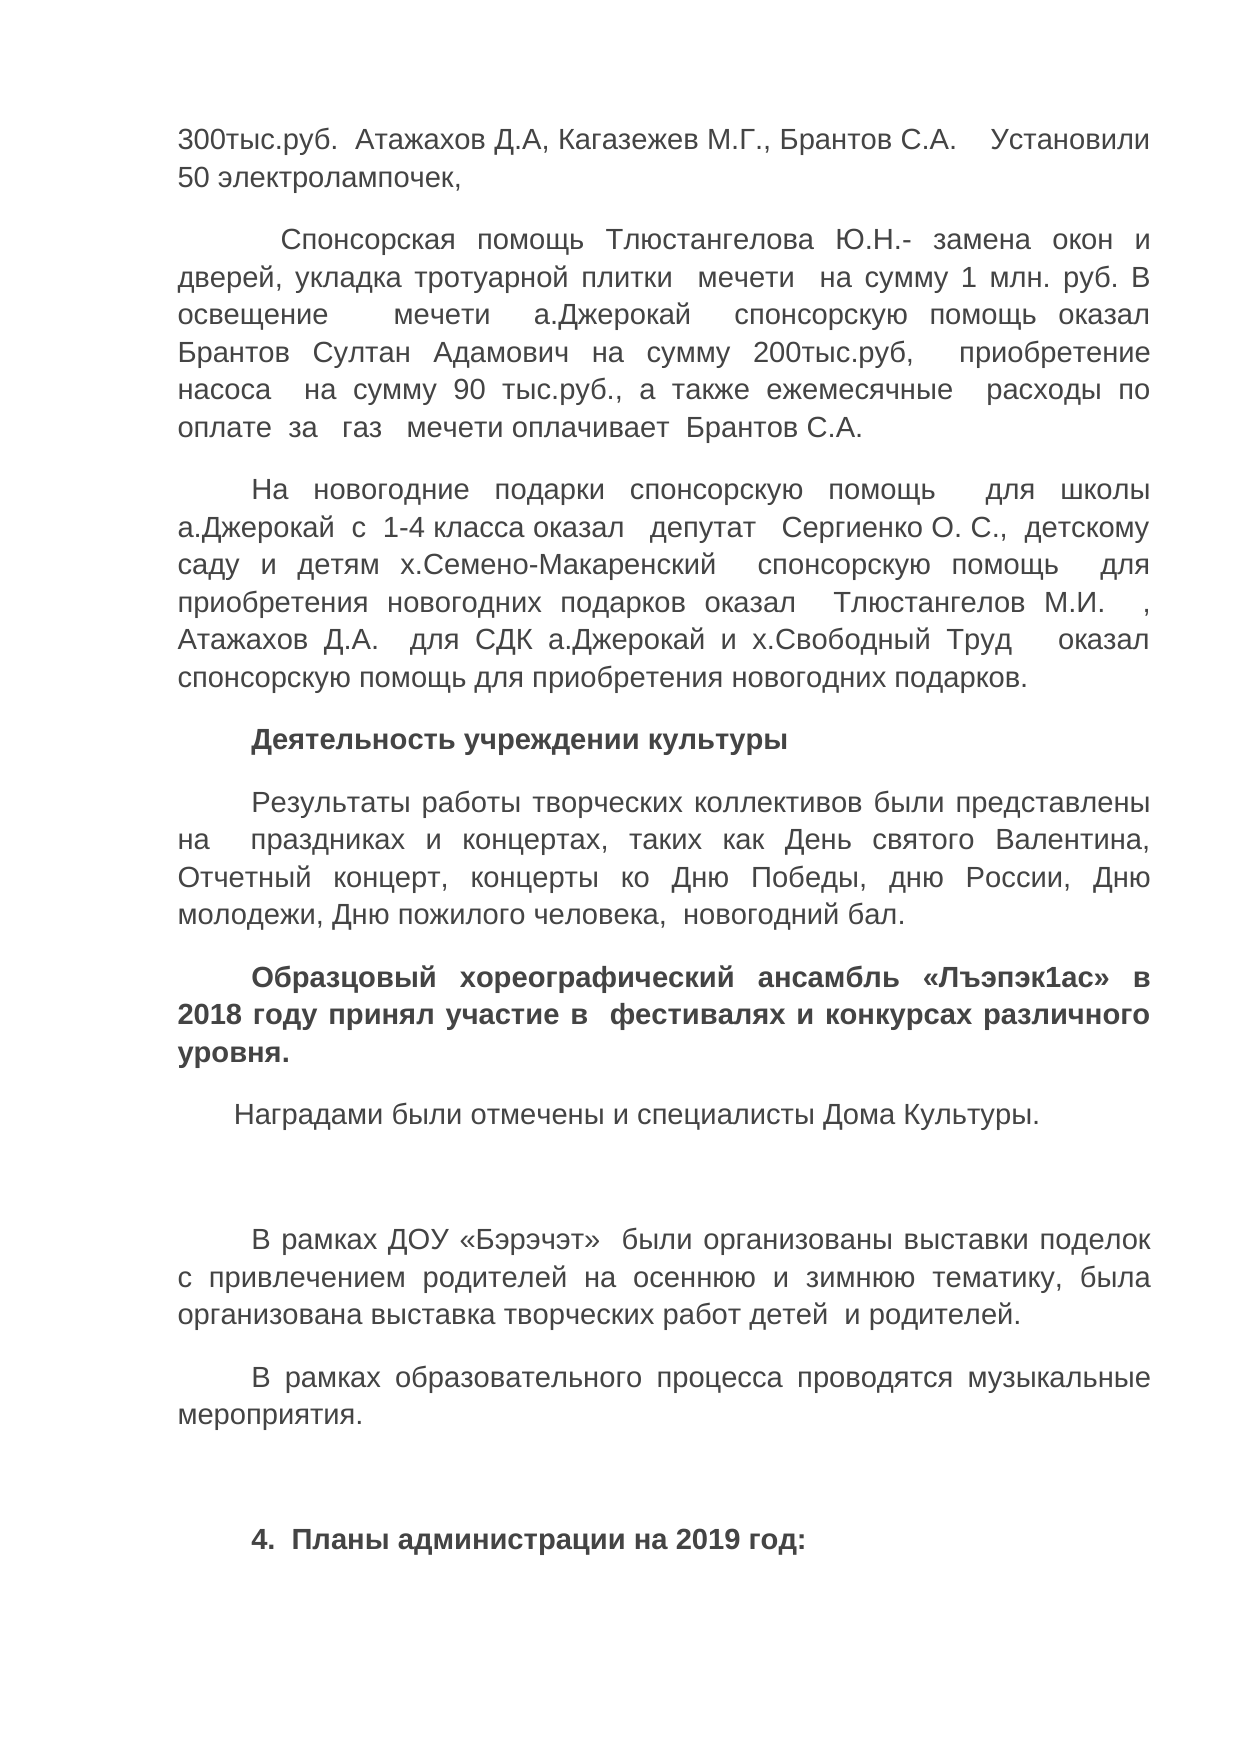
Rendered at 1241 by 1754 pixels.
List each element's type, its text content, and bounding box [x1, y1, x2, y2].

text На новогодние подарки спонсорскую помощь для школы а.Джерокай с 1-4 класса оказал депутат Сергиенко О. С., детскому саду и детям х.Семено-Макаренский спонсорскую помощь для приобретения новогодних подарков оказал Тлюстангелов М.И. , Атажахов Д.А. для СДК а.Джерокай и х.Свободный Труд оказал спонсорскую помощь для приобретения новогодних подарков. [177, 468, 1152, 693]
text Спонсорская помощь Тлюстангелова Ю.Н.- замена окон и дверей, укладка тротуарной плитки мечети на сумму 1 млн. руб. В освещение мечети а.Джерокай спонсорскую помощь оказал Брантов Султан Адамович на сумму 200тыс.руб, приобретение насоса на сумму 90 тыс.руб., а также ежемесячные расходы по оплате за газ мечети оплачивает Брантов С.А. [177, 218, 1152, 443]
text 4. Планы администрации на 2019 год: [177, 1518, 1152, 1556]
text Наградами были отмечены и специалисты Дома Культуры. [177, 1093, 1152, 1131]
text В рамках ДОУ «Бэрэчэт» были организованы выставки поделок с привлечением родителей на осеннюю и зимнюю тематику, была организована выставка творческих работ детей и родителей. [177, 1218, 1152, 1331]
text В рамках образовательного процесса проводятся музыкальные мероприятия. [177, 1356, 1152, 1431]
text Образцовый хореографический ансамбль «Лъэпэк1ас» в 2018 году принял участие в фестивалях и конкурсах различного уровня. [177, 956, 1152, 1068]
text Деятельность учреждении культуры [177, 718, 1152, 756]
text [177, 118, 1152, 193]
text Результаты работы творческих коллективов были представлены на праздниках и концертах, таких как День святого Валентина, Отчетный концерт, концерты ко Дню Победы, дню России, Дню молодежи, Дню пожилого человека, новогодний бал. [177, 781, 1152, 931]
